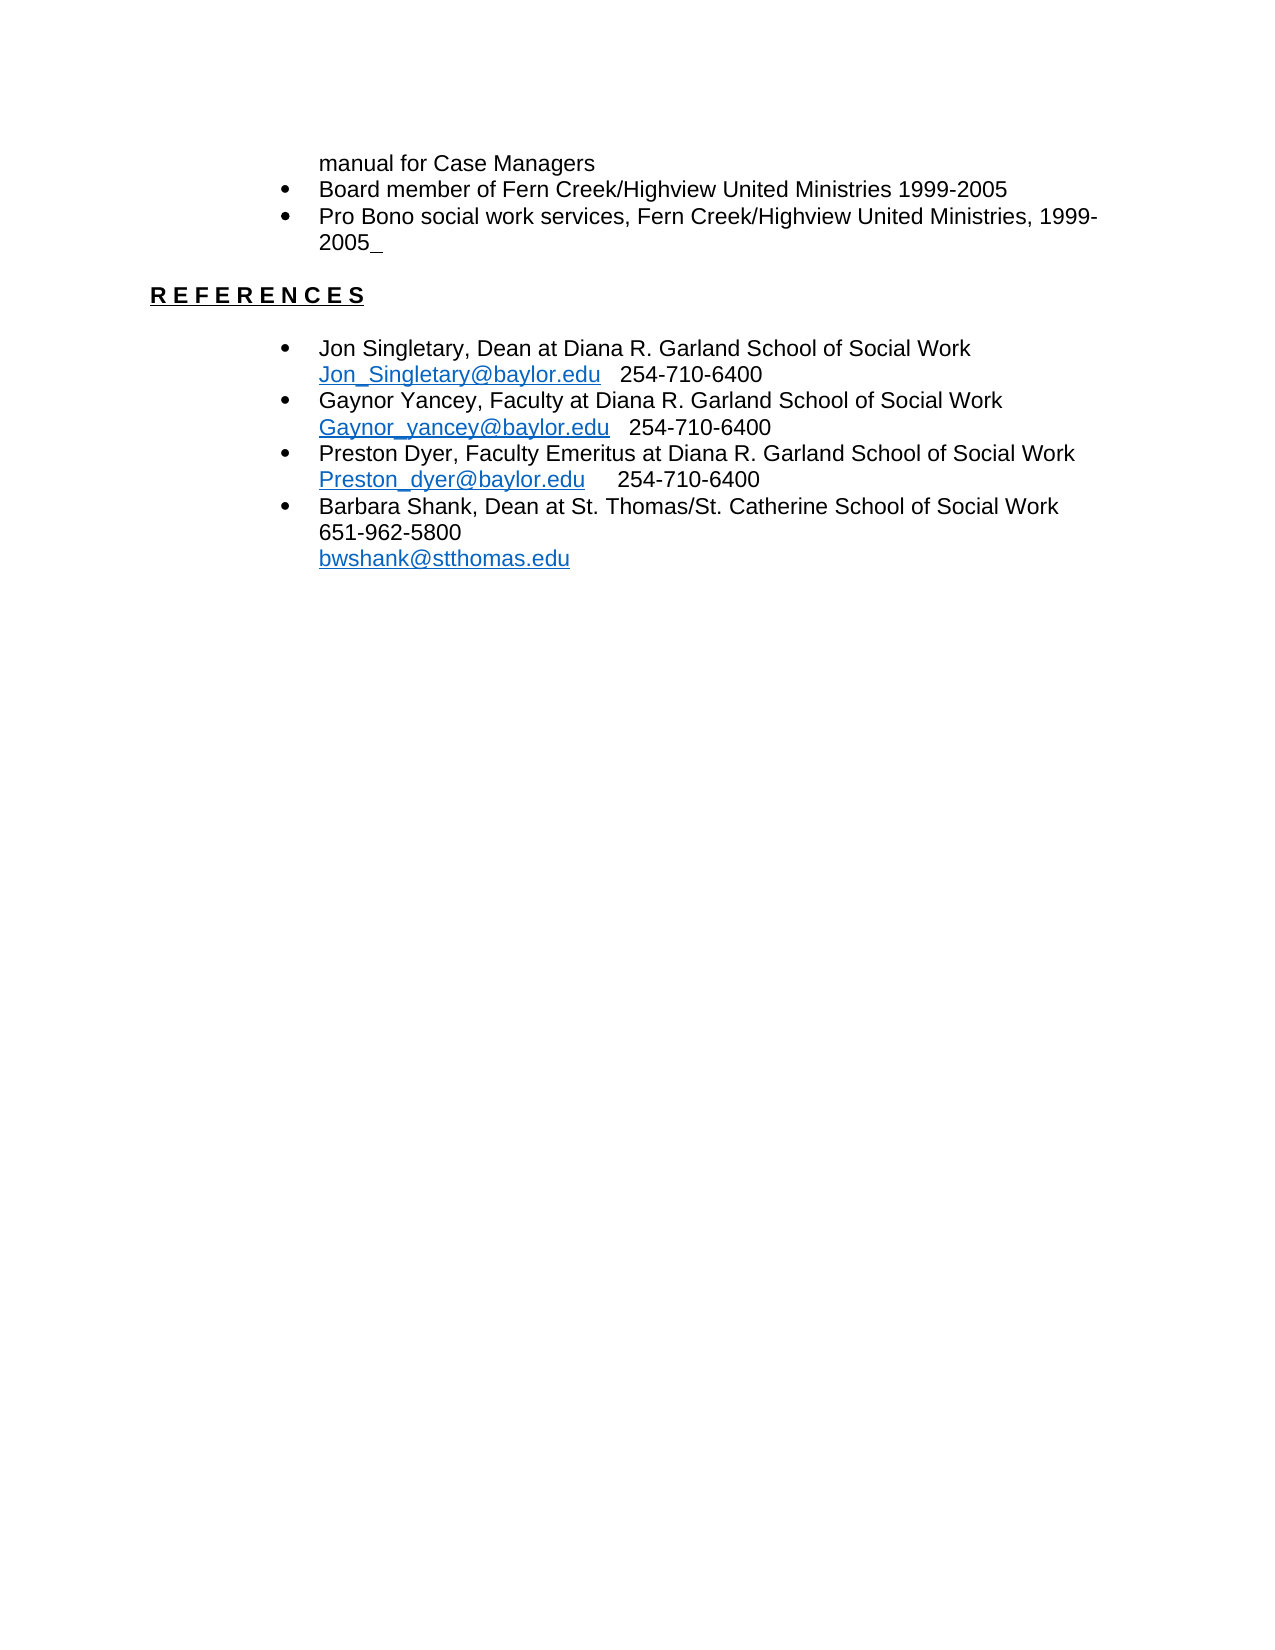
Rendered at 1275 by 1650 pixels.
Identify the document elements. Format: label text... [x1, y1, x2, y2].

list 651-962-5800 [319, 519, 1125, 545]
text R E F E R E N C E S [150, 282, 1125, 308]
list Jon Singletary, Dean at Diana R. Garland School of Social Work [281, 334, 1125, 361]
list Barbara Shank, Dean at St. Thomas/St. Catherine School of Social Work [281, 493, 1125, 519]
list bwshank@stthomas.edu [319, 545, 1125, 572]
text Jon_Singletary@baylor.edu 254-710-6400 [319, 361, 1125, 387]
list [281, 150, 1125, 176]
text Gaynor_yancey@baylor.edu 254-710-6400 [319, 413, 1125, 440]
list Preston_dyer@baylor.edu 254-710-6400 [319, 466, 1125, 493]
list Preston Dyer, Faculty Emeritus at Diana R. Garland School of Social Work [281, 440, 1125, 466]
list Gaynor Yancey, Faculty at Diana R. Garland School of Social Work [281, 387, 1125, 413]
list Board member of Fern Creek/Highview United Ministries 1999-2005 [281, 176, 1125, 203]
list Pro Bono social work services, Fern Creek/Highview United Ministries, 1999-2005 [281, 203, 1125, 255]
